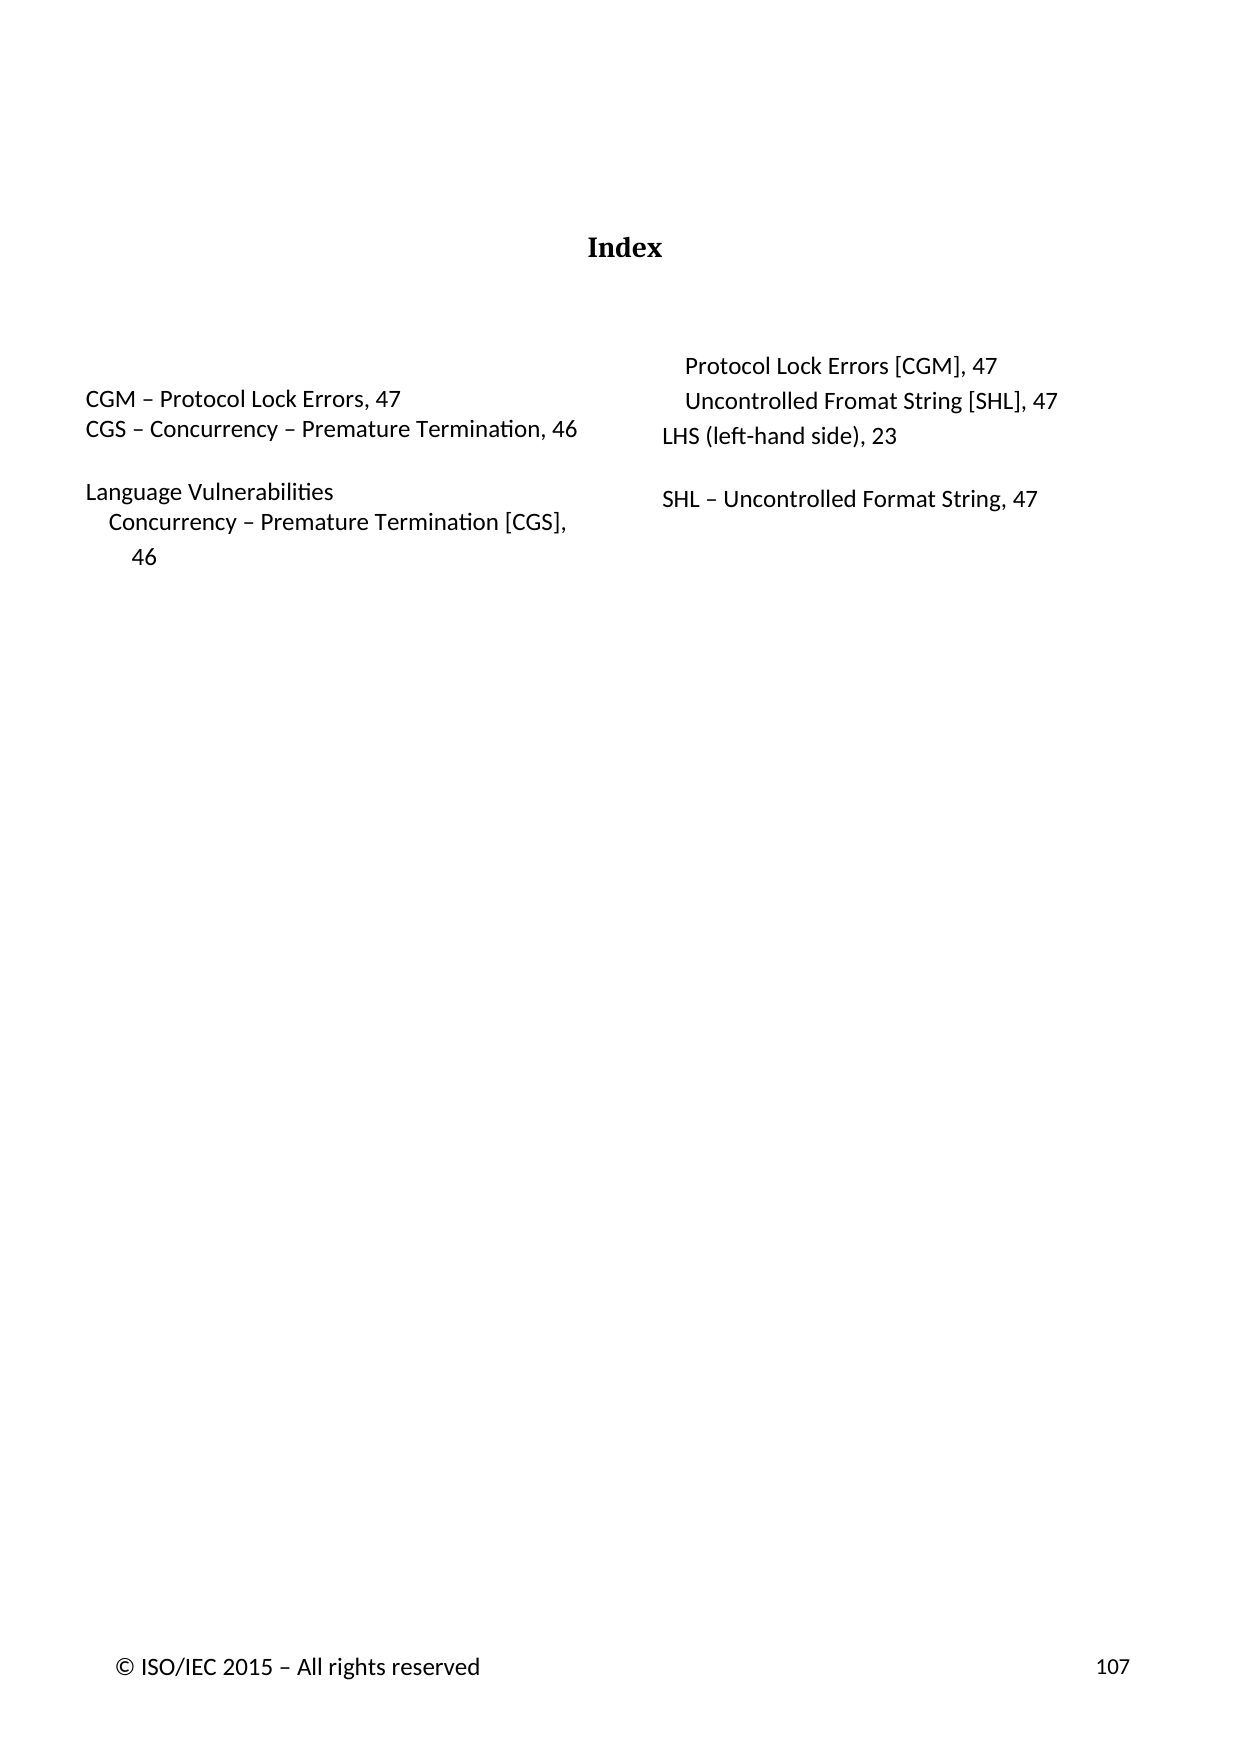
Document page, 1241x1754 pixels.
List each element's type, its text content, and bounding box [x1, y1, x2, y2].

text Language Vulnerabilities [86, 476, 587, 506]
subtitle Index [86, 231, 1164, 265]
text Concurrency – Premature Termination [CGS], 46 [108, 506, 587, 572]
text SHL – Uncontrolled Format String, 47 [662, 483, 1164, 514]
text Uncontrolled Fromat String [SHL], 47 [685, 386, 1164, 416]
text Protocol Lock Errors [CGM], 47 [685, 351, 1164, 381]
text CGM – Protocol Lock Errors, 47 [86, 383, 587, 413]
text CGS – Concurrency – Premature Termination, 46 [86, 413, 587, 444]
text LHS (left-hand side), 23 [662, 421, 1164, 451]
